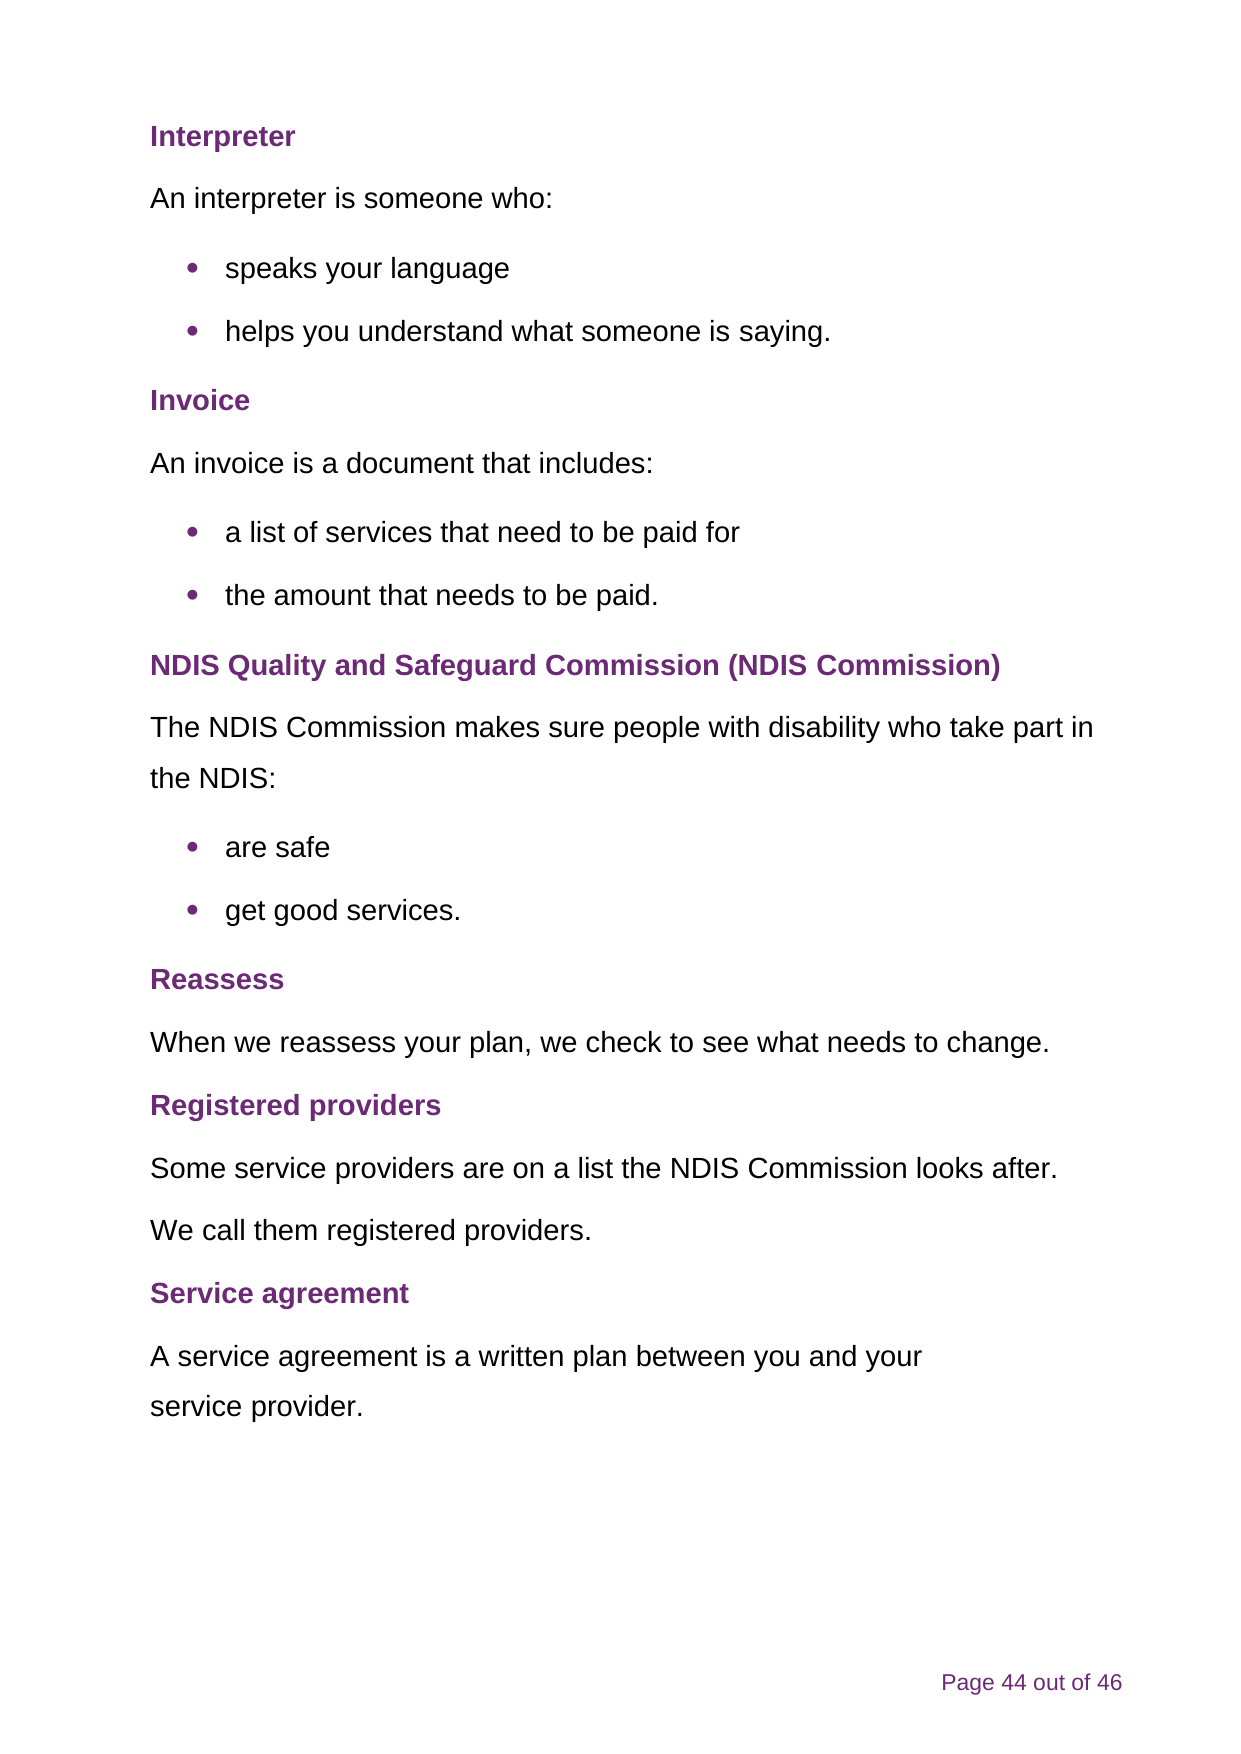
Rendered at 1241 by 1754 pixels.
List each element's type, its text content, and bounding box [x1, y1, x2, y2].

list speaks your language [179, 249, 1131, 284]
list the amount that needs to be paid. [179, 575, 1131, 614]
list helps you understand what someone is saying. [179, 311, 1131, 349]
text When we reassess your plan, we check to see what needs to change. [142, 1022, 1131, 1058]
list a list of services that need to be paid for [179, 513, 1131, 549]
text Reassess [142, 960, 1131, 996]
text Interpreter [142, 117, 1131, 152]
text We call them registered providers. [142, 1210, 1131, 1247]
text Registered providers [142, 1085, 1131, 1121]
list are safe [179, 828, 1131, 863]
list get good services. [179, 890, 1131, 929]
text Service agreement [142, 1273, 1131, 1310]
text A service agreement is a written plan between you and your service provider. [142, 1336, 1131, 1423]
text The NDIS Commission makes sure people with disability who take part in the NDIS: [142, 707, 1131, 796]
text An interpreter is someone who: [142, 178, 1131, 217]
text Invoice [142, 381, 1131, 417]
text Some service providers are on a list the NDIS Commission looks after. [142, 1147, 1131, 1184]
text NDIS Quality and Safeguard Commission (NDIS Commission) [142, 645, 1131, 681]
text An invoice is a document that includes: [142, 443, 1131, 482]
